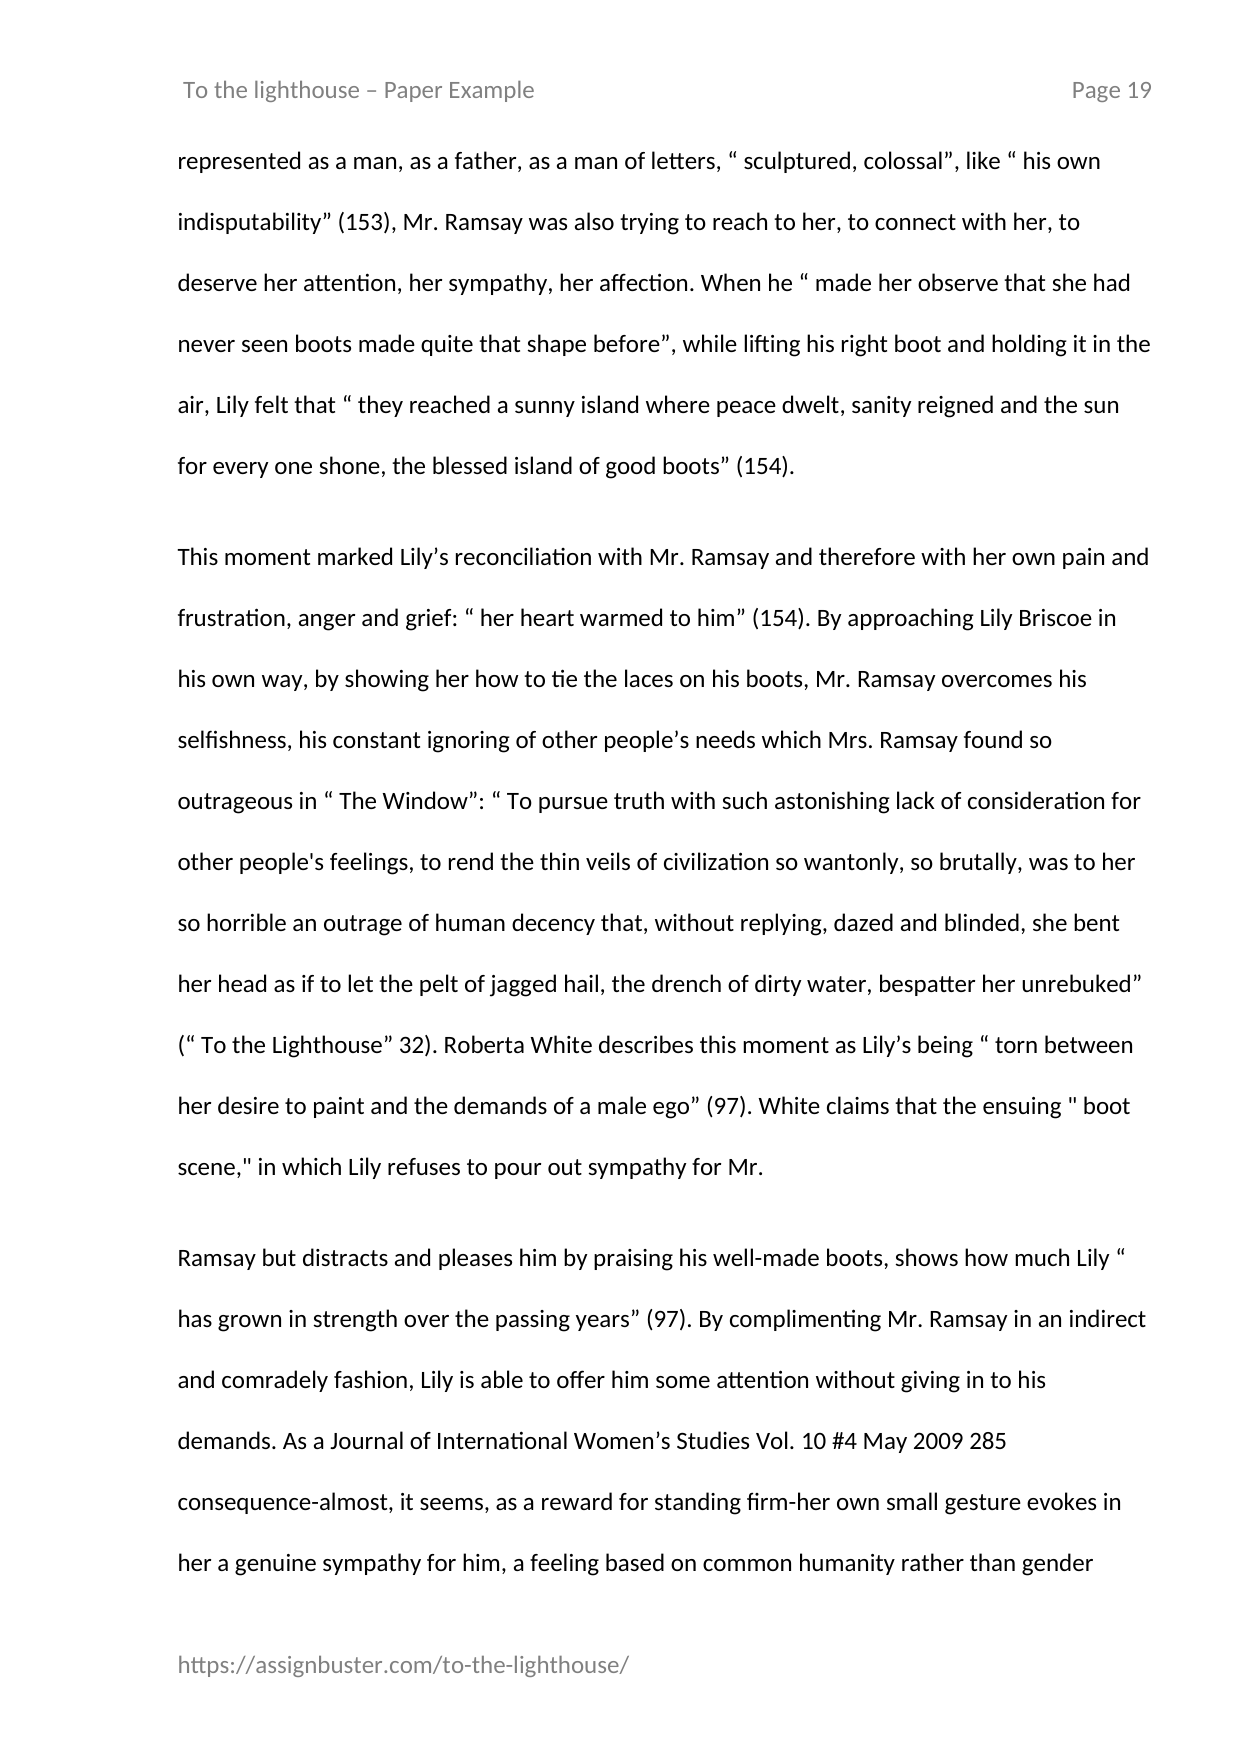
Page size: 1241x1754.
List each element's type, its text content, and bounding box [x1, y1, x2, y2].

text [177, 1242, 1152, 1577]
text This moment marked Lily’s reconciliation with Mr. Ramsay and therefore with her own pain and frustration, anger and grief: “ her heart warmed to him” (154). By approaching Lily Briscoe in his own way, by showing her how to tie the laces on his boots, Mr. Ramsay overcomes his selfishness, his constant ignoring of other people’s needs which Mrs. Ramsay found so outrageous in “ The Window”: “ To pursue truth with such astonishing lack of consideration for other people's feelings, to rend the thin veils of civilization so wantonly, so brutally, was to her so horrible an outrage of human decency that, without replying, dazed and blinded, she bent her head as if to let the pelt of jagged hail, the drench of dirty water, bespatter her unrebuked” (“ To the Lighthouse” 32). Roberta White describes this moment as Lily’s being “ torn between her desire to paint and the demands of a male ego” (97). White claims that the ensuing " boot scene," in which Lily refuses to pour out sympathy for Mr. [177, 541, 1152, 1182]
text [177, 145, 1152, 481]
